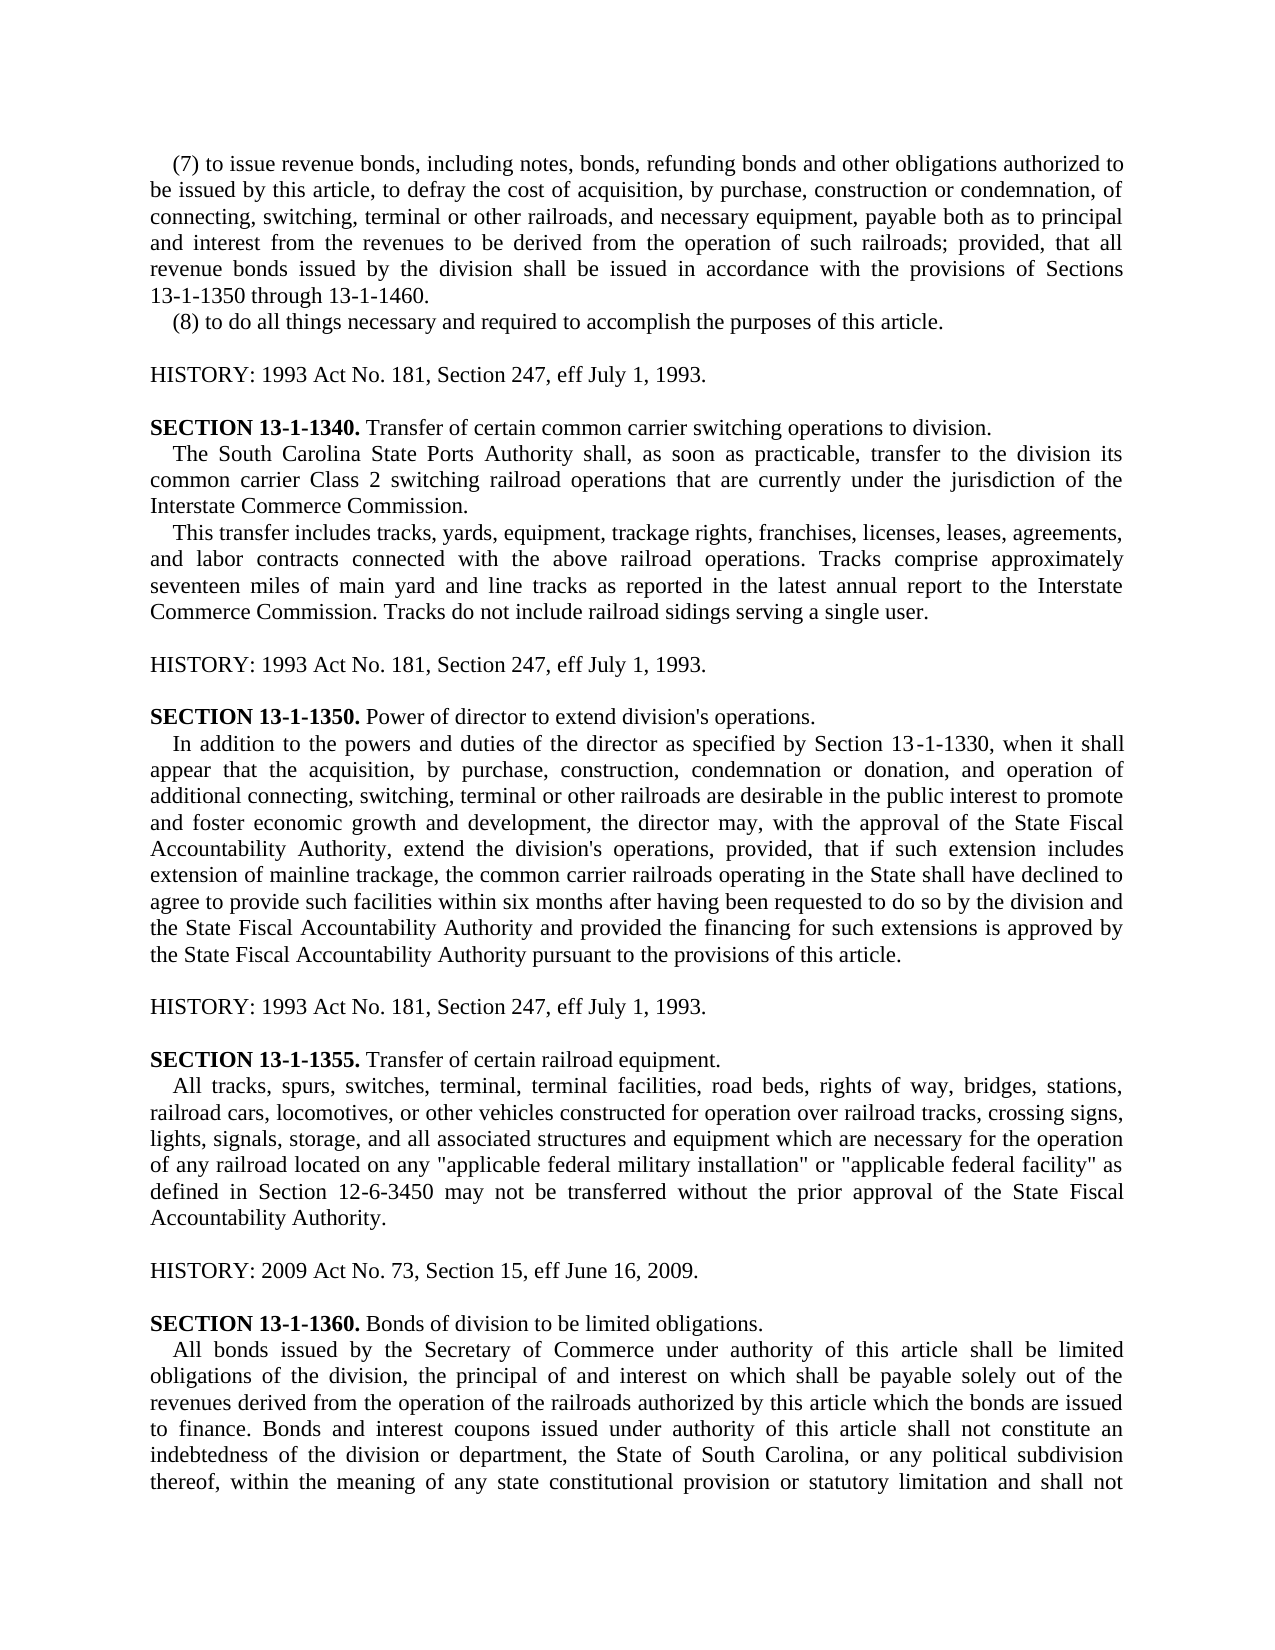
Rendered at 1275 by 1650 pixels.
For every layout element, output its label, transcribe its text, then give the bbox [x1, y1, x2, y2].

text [150, 1336, 1125, 1494]
text SECTION 13-1-1350. Power of director to extend division's operations. [150, 703, 1125, 730]
text HISTORY: 2009 Act No. 73, Section 15, eff June 16, 2009. [150, 1257, 1125, 1283]
text HISTORY: 1993 Act No. 181, Section 247, eff July 1, 1993. [150, 361, 1125, 387]
text In addition to the powers and duties of the director as specified by Section 13-1-1330, when it shall appear that the acquisition, by purchase, construction, condemnation or donation, and operation of additional connecting, switching, terminal or other railroads are desirable in the public interest to promote and foster economic growth and development, the director may, with the approval of the State Fiscal Accountability Authority, extend the division's operations, provided, that if such extension includes extension of mainline trackage, the common carrier railroads operating in the State shall have declined to agree to provide such facilities within six months after having been requested to do so by the division and the State Fiscal Accountability Authority and provided the financing for such extensions is approved by the State Fiscal Accountability Authority pursuant to the provisions of this article. [150, 730, 1125, 967]
text (8) to do all things necessary and required to accomplish the purposes of this article. [150, 308, 1125, 334]
text SECTION 13-1-1360. Bonds of division to be limited obligations. [150, 1309, 1125, 1336]
text All tracks, spurs, switches, terminal, terminal facilities, road beds, rights of way, bridges, stations, railroad cars, locomotives, or other vehicles constructed for operation over railroad tracks, crossing signs, lights, signals, storage, and all associated structures and equipment which are necessary for the operation of any railroad located on any "applicable federal military installation" or "applicable federal facility" as defined in Section 12-6-3450 may not be transferred without the prior approval of the State Fiscal Accountability Authority. [150, 1072, 1125, 1231]
text The South Carolina State Ports Authority shall, as soon as practicable, transfer to the division its common carrier Class 2 switching railroad operations that are currently under the jurisdiction of the Interstate Commerce Commission. [150, 440, 1125, 519]
text (7) to issue revenue bonds, including notes, bonds, refunding bonds and other obligations authorized to be issued by this article, to defray the cost of acquisition, by purchase, construction or condemnation, of connecting, switching, terminal or other railroads, and necessary equipment, payable both as to principal and interest from the revenues to be derived from the operation of such railroads; provided, that all revenue bonds issued by the division shall be issued in accordance with the provisions of Sections 13-1-1350 through 13-1-1460. [150, 150, 1125, 308]
text SECTION 13-1-1355. Transfer of certain railroad equipment. [150, 1046, 1125, 1072]
text HISTORY: 1993 Act No. 181, Section 247, eff July 1, 1993. [150, 651, 1125, 677]
text HISTORY: 1993 Act No. 181, Section 247, eff July 1, 1993. [150, 993, 1125, 1020]
text SECTION 13-1-1340. Transfer of certain common carrier switching operations to division. [150, 413, 1125, 440]
text This transfer includes tracks, yards, equipment, trackage rights, franchises, licenses, leases, agreements, and labor contracts connected with the above railroad operations. Tracks comprise approximately seventeen miles of main yard and line tracks as reported in the latest annual report to the Interstate Commerce Commission. Tracks do not include railroad sidings serving a single user. [150, 519, 1125, 624]
